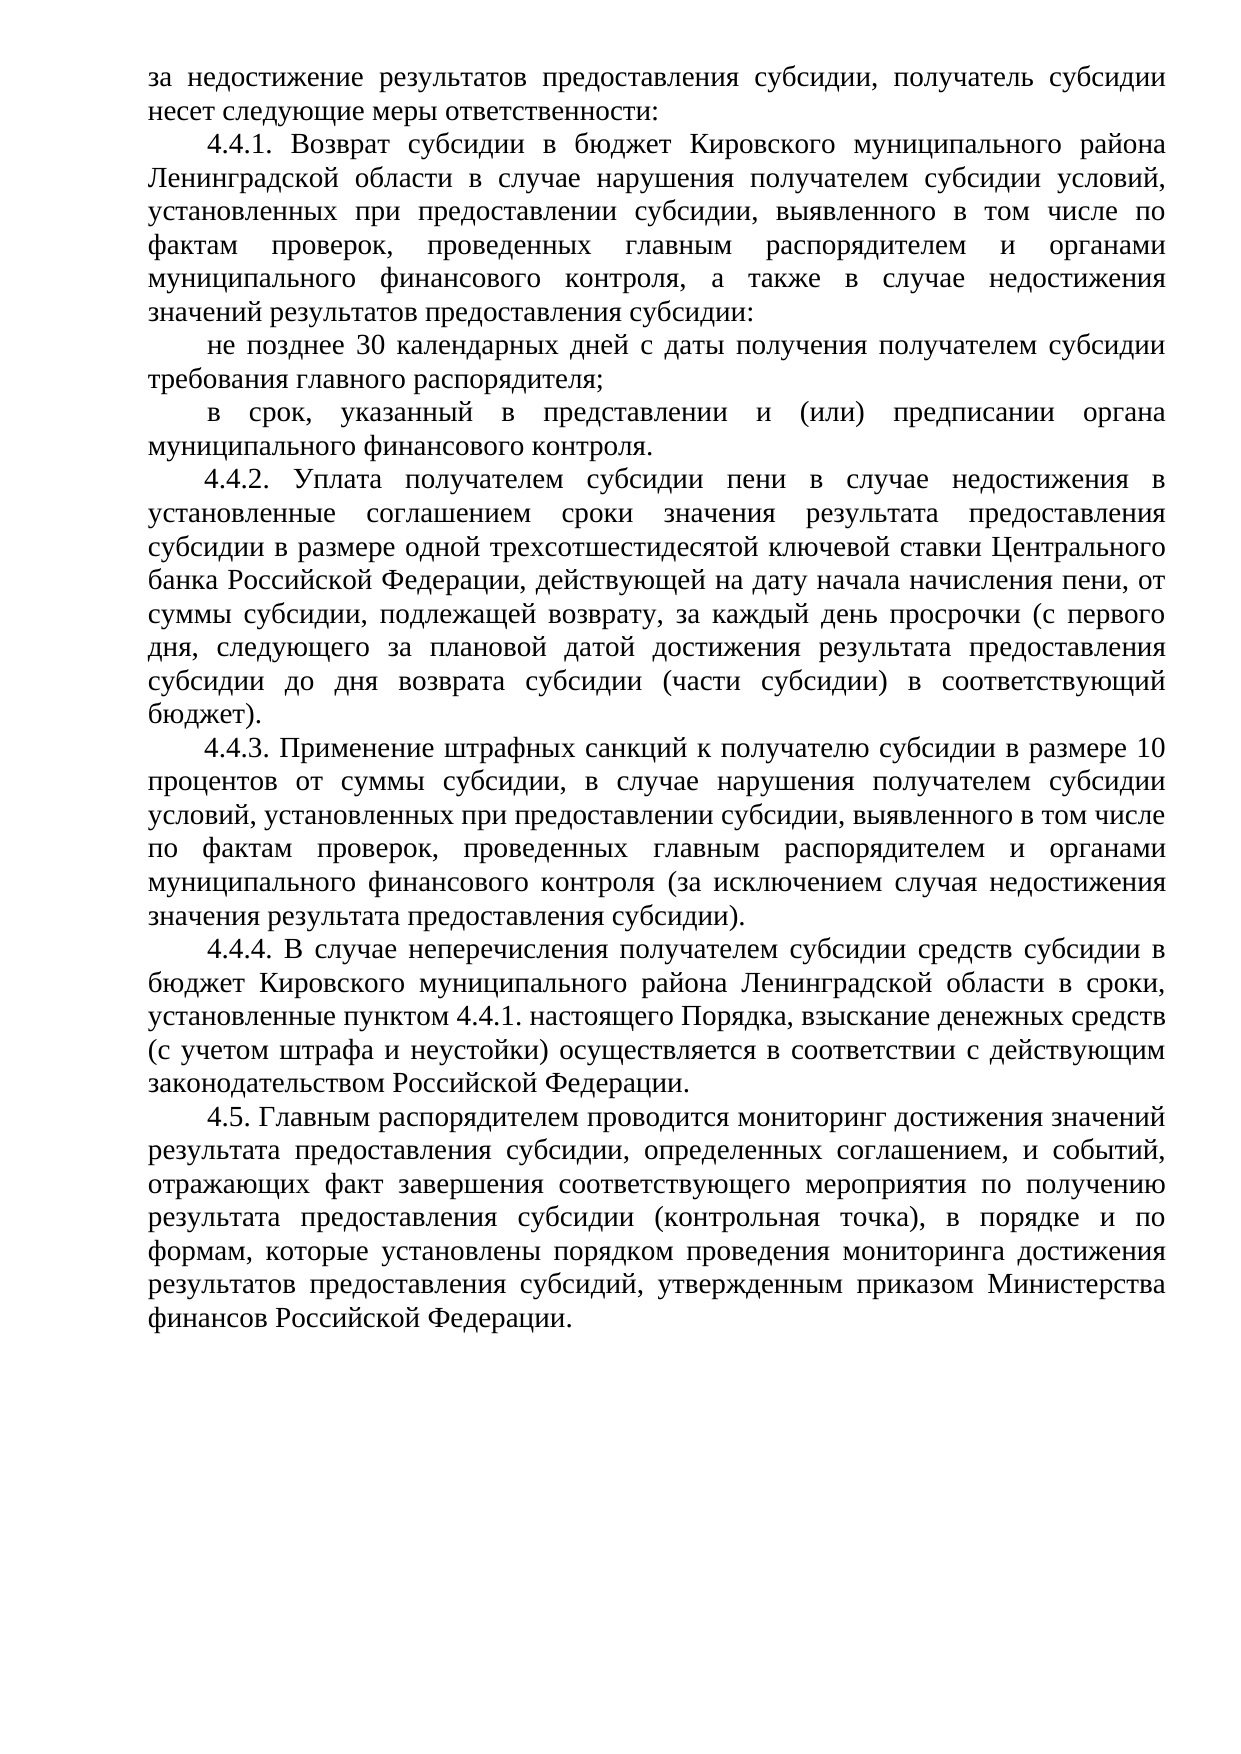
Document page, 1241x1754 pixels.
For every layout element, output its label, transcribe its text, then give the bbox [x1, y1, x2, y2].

text 4.5. Главным распорядителем проводится мониторинг достижения значений результата предоставления субсидии, определенных соглашением, и событий, отражающих факт завершения соответствующего мероприятия по получению результата предоставления субсидии (контрольная точка), в порядке и по формам, которые установлены порядком проведения мониторинга достижения результатов предоставления субсидий, утвержденным приказом Министерства финансов Российской Федерации. [148, 1099, 1167, 1334]
text 4.4.1. Возврат субсидии в бюджет Кировского муниципального района Ленинградской области в случае нарушения получателем субсидии условий, установленных при предоставлении субсидии, выявленного в том числе по фактам проверок, проведенных главным распорядителем и органами муниципального финансового контроля, а также в случае недостижения значений результатов предоставления субсидии: [148, 126, 1167, 327]
text 4.4.3. Применение штрафных санкций к получателю субсидии в размере 10 процентов от суммы субсидии, в случае нарушения получателем субсидии условий, установленных при предоставлении субсидии, выявленного в том числе по фактам проверок, проведенных главным распорядителем и органами муниципального финансового контроля (за исключением случая недостижения значения результата предоставления субсидии). [148, 730, 1167, 931]
text 4.4.4. В случае неперечисления получателем субсидии средств субсидии в бюджет Кировского муниципального района Ленинградской области в сроки, установленные пунктом 4.4.1. настоящего Порядка, взыскание денежных средств (с учетом штрафа и неустойки) осуществляется в соответствии с действующим законодательством Российской Федерации. [148, 931, 1167, 1099]
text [148, 59, 1167, 126]
list в срок, указанный в представлении и (или) предписании органа муниципального финансового контроля. [148, 394, 1167, 462]
text 4.4.2. Уплата получателем субсидии пени в случае недостижения в установленные соглашением сроки значения результата предоставления субсидии в размере одной трехсотшестидесятой ключевой ставки Центрального банка Российской Федерации, действующей на дату начала начисления пени, от суммы субсидии, подлежащей возврату, за каждый день просрочки (с первого дня, следующего за плановой датой достижения результата предоставления субсидии до дня возврата субсидии (части субсидии) в соответствующий бюджет). [148, 462, 1167, 730]
list не позднее 30 календарных дней с даты получения получателем субсидии требования главного распорядителя; [148, 327, 1167, 394]
